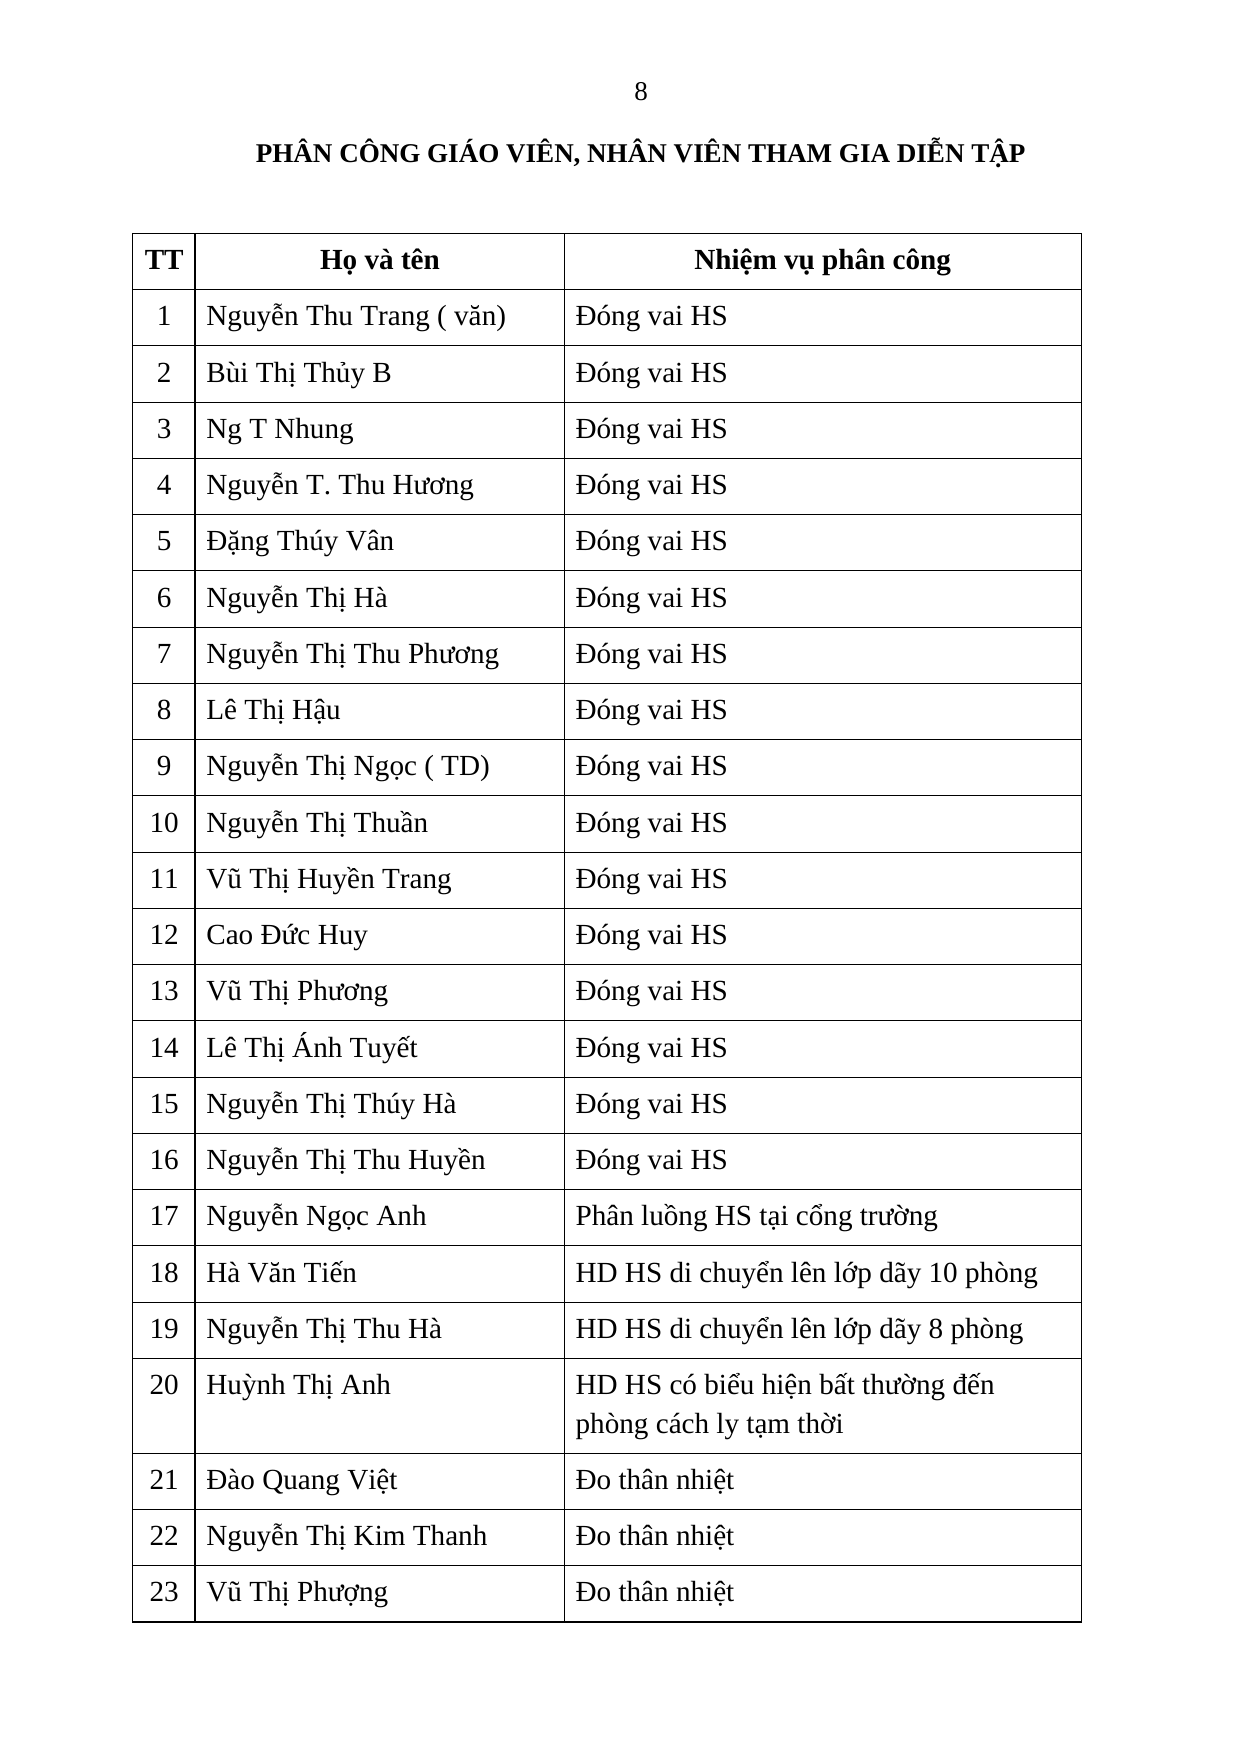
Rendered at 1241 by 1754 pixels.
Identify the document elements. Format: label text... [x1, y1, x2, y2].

table_cell Nguyễn T. Thu Hương [196, 459, 564, 514]
table_cell Đóng vai HS [565, 740, 1081, 795]
table_cell 12 [133, 909, 194, 964]
table_cell Nguyễn Thị Hà [196, 571, 564, 627]
table_cell 18 [133, 1246, 194, 1302]
table_cell 22 [133, 1510, 194, 1565]
table_cell HD HS có biểu hiện bất thường đến phòng cách ly tạm thời [565, 1359, 1081, 1453]
table_cell 19 [133, 1303, 194, 1358]
table_cell Đóng vai HS [565, 290, 1081, 345]
table_cell Nguyễn Thị Thu Hà [196, 1303, 564, 1358]
table_cell Vũ Thị Phượng [196, 1566, 564, 1621]
table_cell Đo thân nhiệt [565, 1510, 1081, 1565]
table_cell Ng T Nhung [196, 403, 564, 458]
table_cell 2 [133, 346, 194, 402]
table_cell Đóng vai HS [565, 1134, 1081, 1189]
text PHÂN CÔNG GIÁO VIÊN, NHÂN VIÊN THAM GIA DIỄN TẬP [148, 137, 1134, 168]
table_cell 21 [133, 1454, 194, 1509]
table_header Họ và tên [196, 234, 564, 289]
table_cell Đào Quang Việt [196, 1454, 564, 1509]
table_cell Lê Thị Hậu [196, 684, 564, 739]
table_cell Đóng vai HS [565, 684, 1081, 739]
table_cell 5 [133, 515, 194, 570]
table_cell 6 [133, 571, 194, 627]
table_cell Cao Đức Huy [196, 909, 564, 964]
table_cell Đặng Thúy Vân [196, 515, 564, 570]
table_cell Đóng vai HS [565, 459, 1081, 514]
table_cell Nguyễn Thị Kim Thanh [196, 1510, 564, 1565]
table_cell 1 [133, 290, 194, 345]
table_cell 17 [133, 1190, 194, 1245]
table_cell 10 [133, 796, 194, 852]
table_header TT [133, 234, 194, 289]
table_cell 16 [133, 1134, 194, 1189]
table_cell Lê Thị Ánh Tuyết [196, 1021, 564, 1077]
table_cell Vũ Thị Phương [196, 965, 564, 1020]
table_cell 4 [133, 459, 194, 514]
table_cell Đóng vai HS [565, 909, 1081, 964]
table_cell Đóng vai HS [565, 796, 1081, 852]
table_header Nhiệm vụ phân công [565, 234, 1081, 289]
table_cell Đóng vai HS [565, 403, 1081, 458]
table_cell 23 [133, 1566, 194, 1621]
table_cell Nguyễn Thị Thu Phương [196, 628, 564, 683]
table_cell Đóng vai HS [565, 853, 1081, 908]
table_cell Đóng vai HS [565, 346, 1081, 402]
table_cell Đóng vai HS [565, 628, 1081, 683]
table_cell Phân luồng HS tại cổng trường [565, 1190, 1081, 1245]
table_cell Đóng vai HS [565, 1021, 1081, 1077]
table_cell Đóng vai HS [565, 515, 1081, 570]
table_cell HD HS di chuyển lên lớp dãy 10 phòng [565, 1246, 1081, 1302]
table_cell HD HS di chuyển lên lớp dãy 8 phòng [565, 1303, 1081, 1358]
table_cell 15 [133, 1078, 194, 1133]
table_cell 9 [133, 740, 194, 795]
table_cell Đóng vai HS [565, 571, 1081, 627]
table_cell Nguyễn Ngọc Anh [196, 1190, 564, 1245]
table_cell Đóng vai HS [565, 1078, 1081, 1133]
table_cell Đóng vai HS [565, 965, 1081, 1020]
table_cell Nguyễn Thị Thuần [196, 796, 564, 852]
table_cell 14 [133, 1021, 194, 1077]
table_cell 20 [133, 1359, 194, 1453]
table_cell Bùi Thị Thủy B [196, 346, 564, 402]
table_cell 7 [133, 628, 194, 683]
table_cell 11 [133, 853, 194, 908]
table_cell 3 [133, 403, 194, 458]
table_cell 13 [133, 965, 194, 1020]
table_cell Nguyễn Thị Thúy Hà [196, 1078, 564, 1133]
table_cell Hà Văn Tiến [196, 1246, 564, 1302]
table_cell Nguyễn Thu Trang ( văn) [196, 290, 564, 345]
table_cell Huỳnh Thị Anh [196, 1359, 564, 1453]
table_cell Đo thân nhiệt [565, 1454, 1081, 1509]
table_cell 8 [133, 684, 194, 739]
table_cell Nguyễn Thị Ngọc ( TD) [196, 740, 564, 795]
table_cell Vũ Thị Huyền Trang [196, 853, 564, 908]
table_cell Đo thân nhiệt [565, 1566, 1081, 1621]
table_cell Nguyễn Thị Thu Huyền [196, 1134, 564, 1189]
